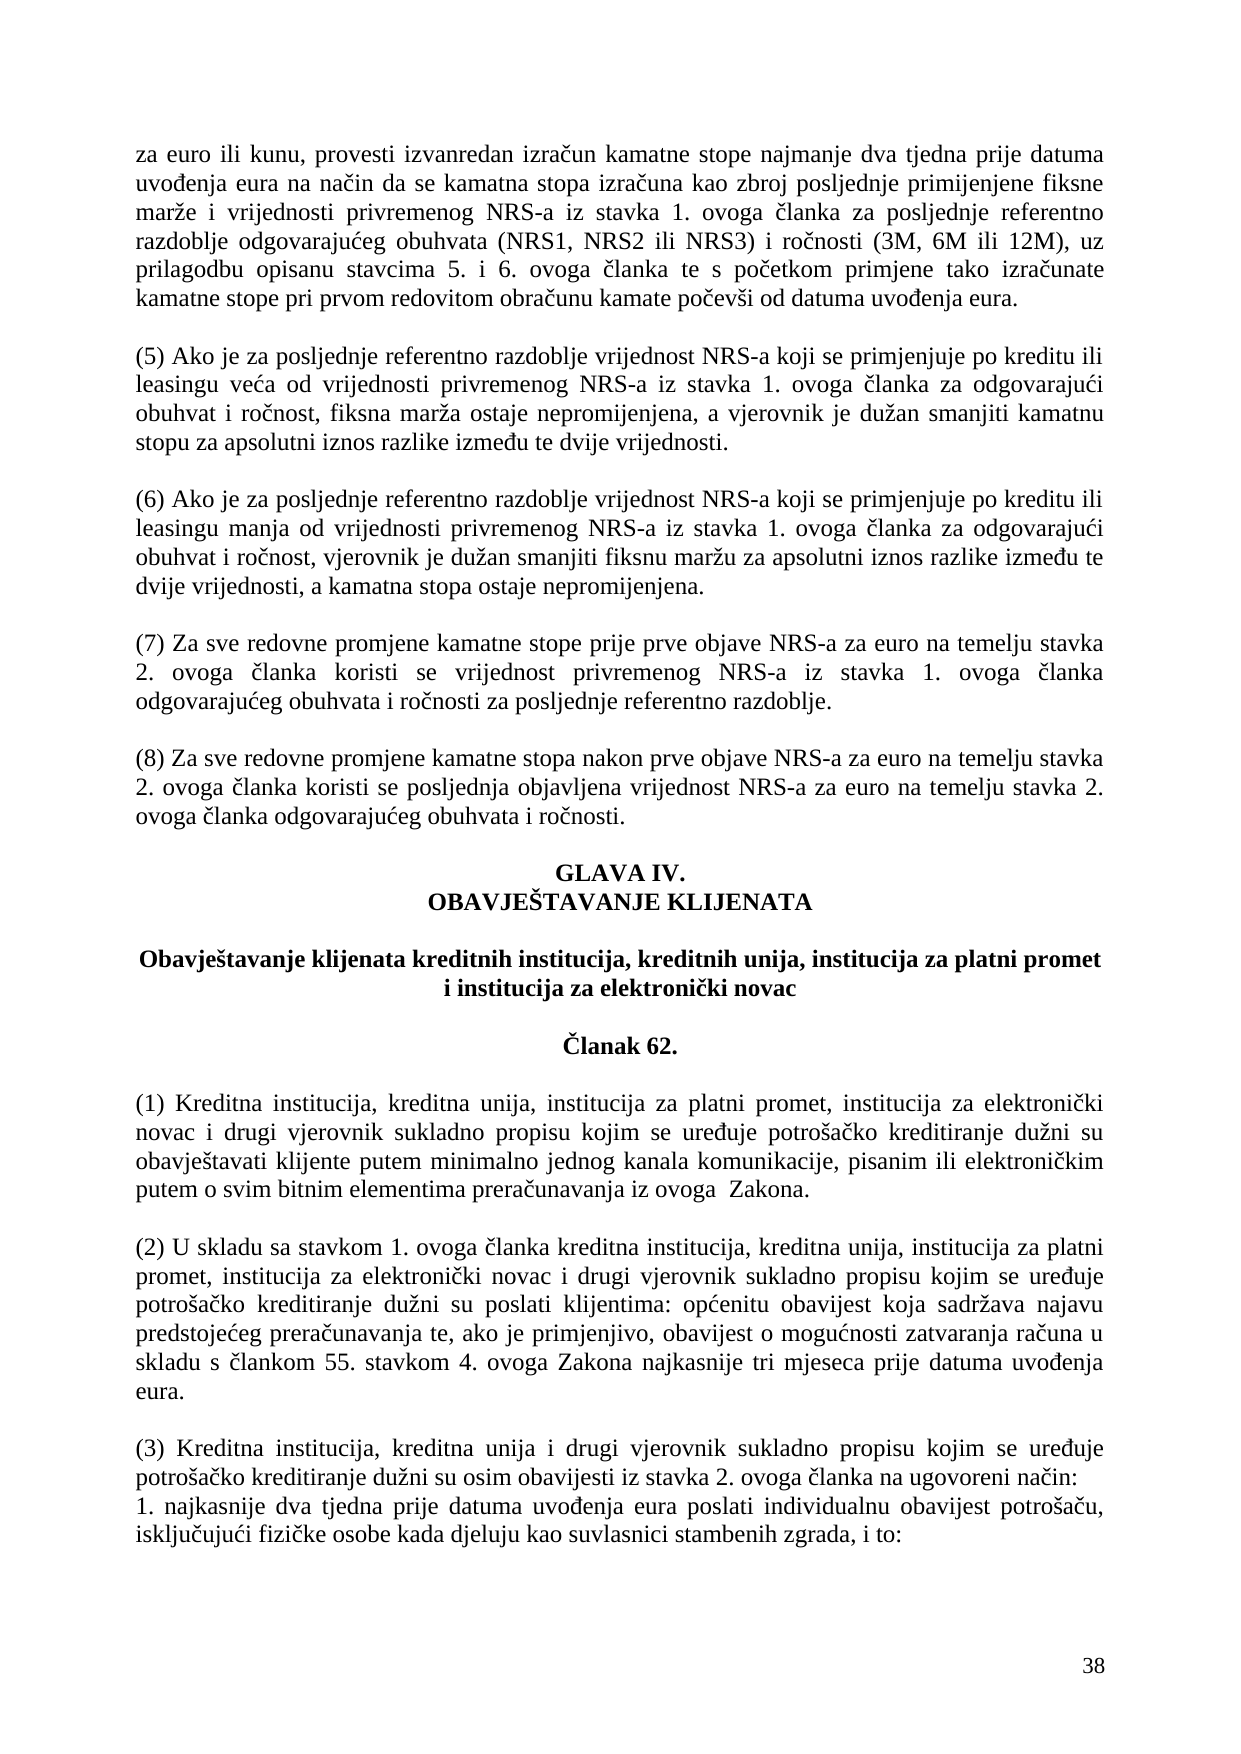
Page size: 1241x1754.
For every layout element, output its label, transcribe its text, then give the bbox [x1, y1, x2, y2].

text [135, 139, 1105, 312]
text Obavještavanje klijenata kreditnih institucija, kreditnih unija, institucija za platni promet i institucija za elektronički novac [135, 944, 1105, 1002]
text (7) Za sve redovne promjene kamatne stope prije prve objave NRS-a za euro na temelju stavka 2. ovoga članka koristi se vrijednost privremenog NRS-a iz stavka 1. ovoga članka odgovarajućeg obuhvata i ročnosti za posljednje referentno razdoblje. [135, 628, 1105, 714]
text (2) U skladu sa stavkom 1. ovoga članka kreditna institucija, kreditna unija, institucija za platni promet, institucija za elektronički novac i drugi vjerovnik sukladno propisu kojim se uređuje potrošačko kreditiranje dužni su poslati klijentima: općenitu obavijest koja sadržava najavu predstojećeg preračunavanja te, ako je primjenjivo, obavijest o mogućnosti zatvaranja računa u skladu s člankom 55. stavkom 4. ovoga Zakona najkasnije tri mjeseca prije datuma uvođenja eura. [135, 1232, 1105, 1404]
text (1) Kreditna institucija, kreditna unija, institucija za platni promet, institucija za elektronički novac i drugi vjerovnik sukladno propisu kojim se uređuje potrošačko kreditiranje dužni su obavještavati klijente putem minimalno jednog kanala komunikacije, pisanim ili elektroničkim putem o svim bitnim elementima preračunavanja iz ovoga Zakona. [135, 1088, 1105, 1203]
text (3) Kreditna institucija, kreditna unija i drugi vjerovnik sukladno propisu kojim se uređuje potrošačko kreditiranje dužni su osim obavijesti iz stavka 2. ovoga članka na ugovoreni način: [135, 1433, 1105, 1491]
text GLAVA IV. [135, 858, 1105, 887]
text Članak 62. [135, 1031, 1105, 1059]
text (5) Ako je za posljednje referentno razdoblje vrijednost NRS-a koji se primjenjuje po kreditu ili leasingu veća od vrijednosti privremenog NRS-a iz stavka 1. ovoga članka za odgovarajući obuhvat i ročnost, fiksna marža ostaje nepromijenjena, a vjerovnik je dužan smanjiti kamatnu stopu za apsolutni iznos razlike između te dvije vrijednosti. [135, 341, 1105, 456]
text (6) Ako je za posljednje referentno razdoblje vrijednost NRS-a koji se primjenjuje po kreditu ili leasingu manja od vrijednosti privremenog NRS-a iz stavka 1. ovoga članka za odgovarajući obuhvat i ročnost, vjerovnik je dužan smanjiti fiksnu maržu za apsolutni iznos razlike između te dvije vrijednosti, a kamatna stopa ostaje nepromijenjena. [135, 484, 1105, 599]
text (8) Za sve redovne promjene kamatne stopa nakon prve objave NRS-a za euro na temelju stavka 2. ovoga članka koristi se posljednja objavljena vrijednost NRS-a za euro na temelju stavka 2. ovoga članka odgovarajućeg obuhvata i ročnosti. [135, 743, 1105, 829]
text OBAVJEŠTAVANJE KLIJENATA [135, 887, 1105, 916]
text 1. najkasnije dva tjedna prije datuma uvođenja eura poslati individualnu obavijest potrošaču, isključujući fizičke osobe kada djeluju kao suvlasnici stambenih zgrada, i to: [135, 1491, 1105, 1548]
